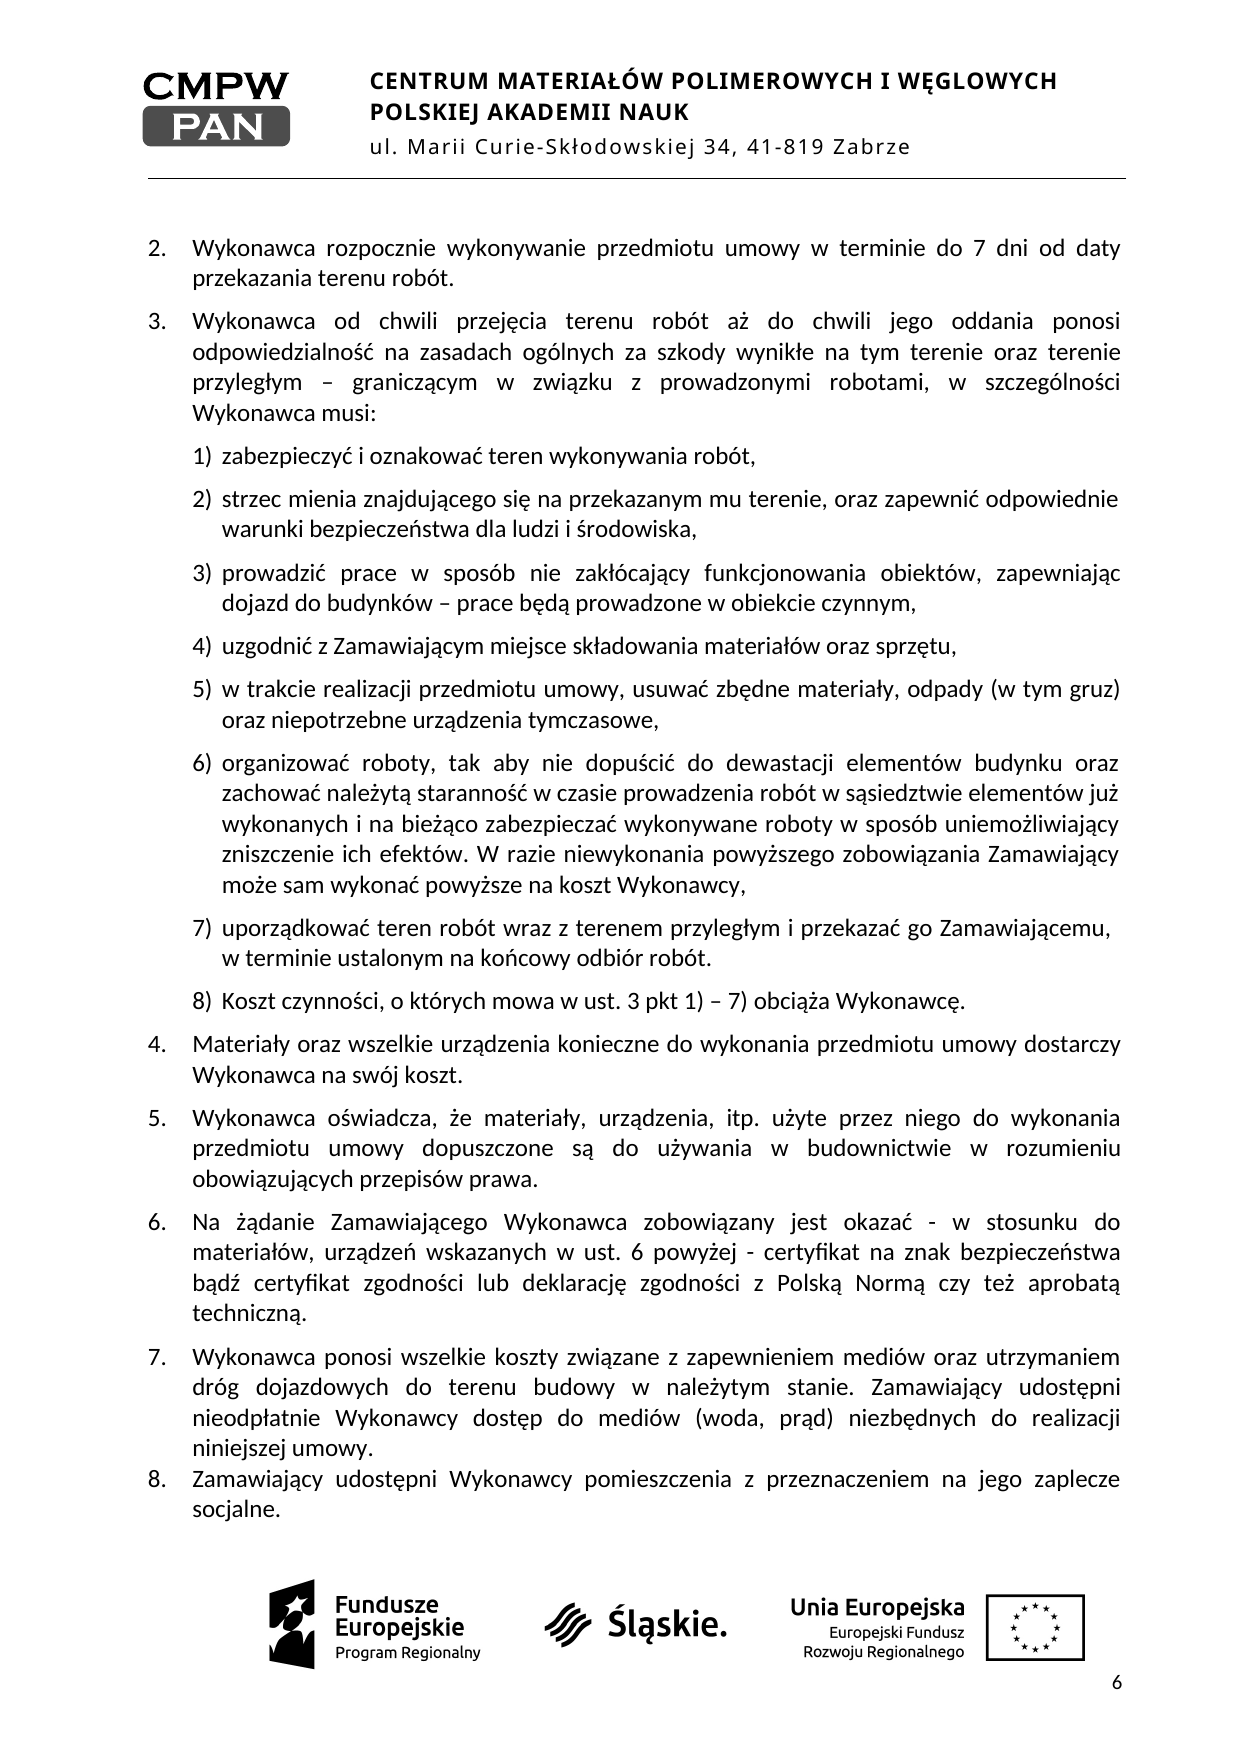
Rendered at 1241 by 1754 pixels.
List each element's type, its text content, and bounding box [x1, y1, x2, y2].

list strzec mienia znajdującego się na przekazanym mu terenie, oraz zapewnić odpowiednie warunki bezpieczeństwa dla ludzi i środowiska, [192, 483, 1120, 544]
list uzgodnić z Zamawiającym miejsce składowania materiałów oraz sprzętu, [192, 630, 1122, 661]
list Na żądanie Zamawiającego Wykonawca zobowiązany jest okazać - w stosunku do materiałów, urządzeń wskazanych w ust. 6 powyżej - certyfikat na znak bezpieczeństwa bądź certyfikat zgodności lub deklarację zgodności z Polską Normą czy też aprobatą techniczną. [148, 1206, 1122, 1328]
list prowadzić prace w sposób nie zakłócający funkcjonowania obiektów, zapewniając dojazd do budynków – prace będą prowadzone w obiekcie czynnym, [192, 557, 1122, 618]
list Wykonawca oświadcza, że materiały, urządzenia, itp. użyte przez niego do wykonania przedmiotu umowy dopuszczone są do używania w budownictwie w rozumieniu obowiązujących przepisów prawa. [148, 1102, 1122, 1193]
picture [247, 1558, 1107, 1690]
list organizować roboty, tak aby nie dopuścić do dewastacji elementów budynku oraz zachować należytą staranność w czasie prowadzenia robót w sąsiedztwie elementów już wykonanych i na bieżąco zabezpieczać wykonywane roboty w sposób uniemożliwiający zniszczenie ich efektów. W razie niewykonania powyższego zobowiązania Zamawiający może sam wykonać powyższe na koszt Wykonawcy, [192, 747, 1120, 899]
list w trakcie realizacji przedmiotu umowy, usuwać zbędne materiały, odpady (w tym gruz) oraz niepotrzebne urządzenia tymczasowe, [192, 673, 1122, 734]
list Wykonawca rozpocznie wykonywanie przedmiotu umowy w terminie do 7 dni od daty przekazania terenu robót. [148, 232, 1122, 293]
list Materiały oraz wszelkie urządzenia konieczne do wykonania przedmiotu umowy dostarczy Wykonawca na swój koszt. [148, 1028, 1122, 1089]
list Wykonawca ponosi wszelkie koszty związane z zapewnieniem mediów oraz utrzymaniem dróg dojazdowych do terenu budowy w należytym stanie. Zamawiający udostępni nieodpłatnie Wykonawcy dostęp do mediów (woda, prąd) niezbędnych do realizacji niniejszej umowy. [148, 1341, 1122, 1463]
list Wykonawca od chwili przejęcia terenu robót aż do chwili jego oddania ponosi odpowiedzialność na zasadach ogólnych za szkody wynikłe na tym terenie oraz terenie przyległym – graniczącym w związku z prowadzonymi robotami, w szczególności Wykonawca musi: [148, 306, 1122, 428]
list Zamawiający udostępni Wykonawcy pomieszczenia z przeznaczeniem na jego zaplecze socjalne. [148, 1463, 1122, 1524]
list uporządkować teren robót wraz z terenem przyległym i przekazać go Zamawiającemu, w terminie ustalonym na końcowy odbiór robót. [192, 912, 1120, 973]
list zabezpieczyć i oznakować teren wykonywania robót, [192, 440, 1122, 471]
list Koszt czynności, o których mowa w ust. 3 pkt 1) – 7) obciąża Wykonawcę. [192, 985, 1120, 1016]
